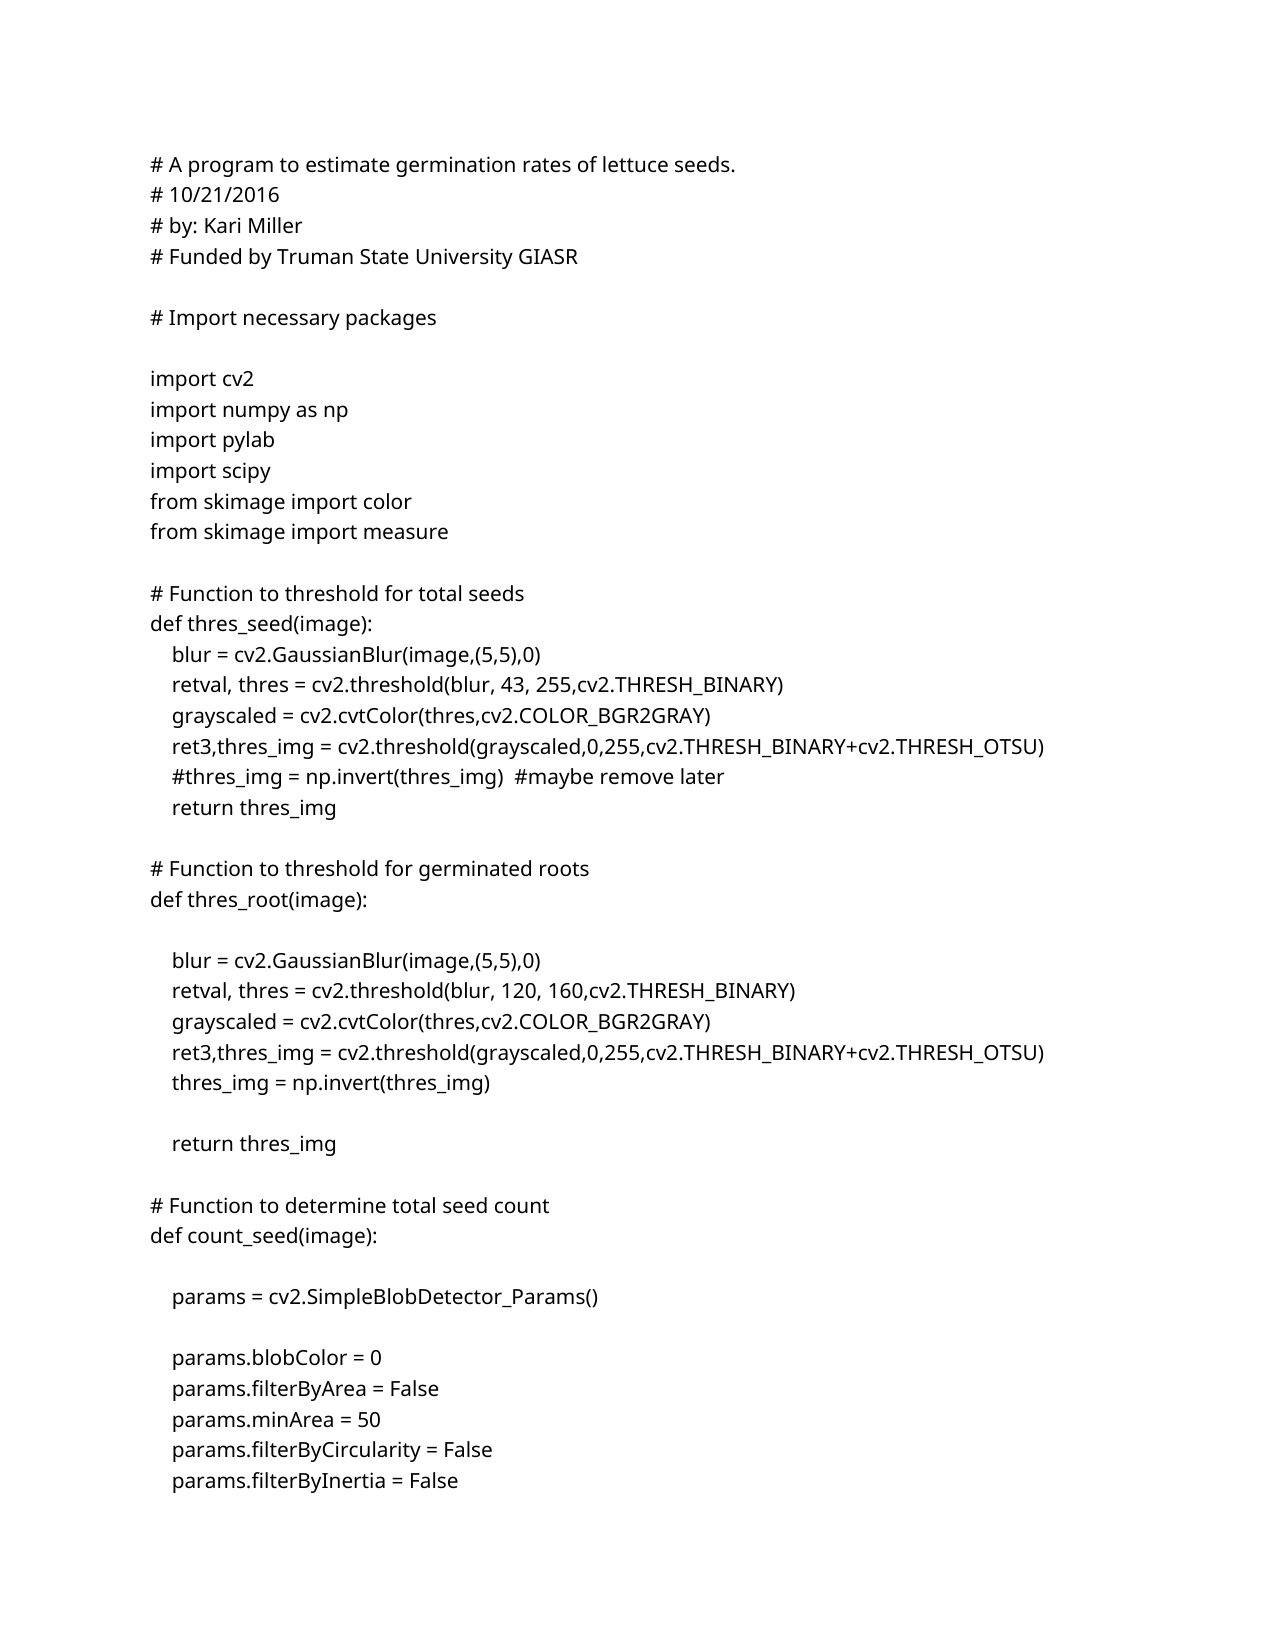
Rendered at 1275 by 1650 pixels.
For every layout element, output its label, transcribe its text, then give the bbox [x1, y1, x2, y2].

text import cv2 [150, 364, 1125, 393]
text import numpy as np [150, 395, 1125, 423]
text # Function to determine total seed count [150, 1191, 1125, 1219]
text ret3,thres_img = cv2.threshold(grayscaled,0,255,cv2.THRESH_BINARY+cv2.THRESH_OTSU) [150, 732, 1125, 760]
text params.filterByInertia = False [150, 1466, 1125, 1494]
text ret3,thres_img = cv2.threshold(grayscaled,0,255,cv2.THRESH_BINARY+cv2.THRESH_OTSU) [150, 1038, 1125, 1066]
text def thres_seed(image): [150, 609, 1125, 638]
text return thres_img [150, 793, 1125, 822]
text params.blobColor = 0 [150, 1343, 1125, 1372]
text grayscaled = cv2.cvtColor(thres,cv2.COLOR_BGR2GRAY) [150, 1007, 1125, 1036]
text grayscaled = cv2.cvtColor(thres,cv2.COLOR_BGR2GRAY) [150, 701, 1125, 730]
text # by: Kari Miller [150, 211, 1125, 240]
text import pylab [150, 426, 1125, 454]
text # 10/21/2016 [150, 181, 1125, 209]
text params.filterByCircularity = False [150, 1435, 1125, 1464]
text blur = cv2.GaussianBlur(image,(5,5),0) [150, 640, 1125, 668]
text # Import necessary packages [150, 303, 1125, 332]
text params = cv2.SimpleBlobDetector_Params() [150, 1282, 1125, 1311]
text params.minArea = 50 [150, 1405, 1125, 1433]
text from skimage import color [150, 487, 1125, 515]
text blur = cv2.GaussianBlur(image,(5,5),0) [150, 946, 1125, 974]
text return thres_img [150, 1129, 1125, 1158]
text thres_img = np.invert(thres_img) [150, 1068, 1125, 1097]
text import scipy [150, 456, 1125, 485]
text from skimage import measure [150, 517, 1125, 546]
text params.filterByArea = False [150, 1374, 1125, 1403]
text # Function to threshold for total seeds [150, 579, 1125, 607]
text retval, thres = cv2.threshold(blur, 43, 255,cv2.THRESH_BINARY) [150, 671, 1125, 699]
text retval, thres = cv2.threshold(blur, 120, 160,cv2.THRESH_BINARY) [150, 976, 1125, 1005]
text #thres_img = np.invert(thres_img) #maybe remove later [150, 762, 1125, 791]
text def count_seed(image): [150, 1221, 1125, 1250]
text # Funded by Truman State University GIASR [150, 242, 1125, 270]
text def thres_root(image): [150, 885, 1125, 913]
text # A program to estimate germination rates of lettuce seeds. [150, 150, 1125, 178]
text # Function to threshold for germinated roots [150, 854, 1125, 883]
